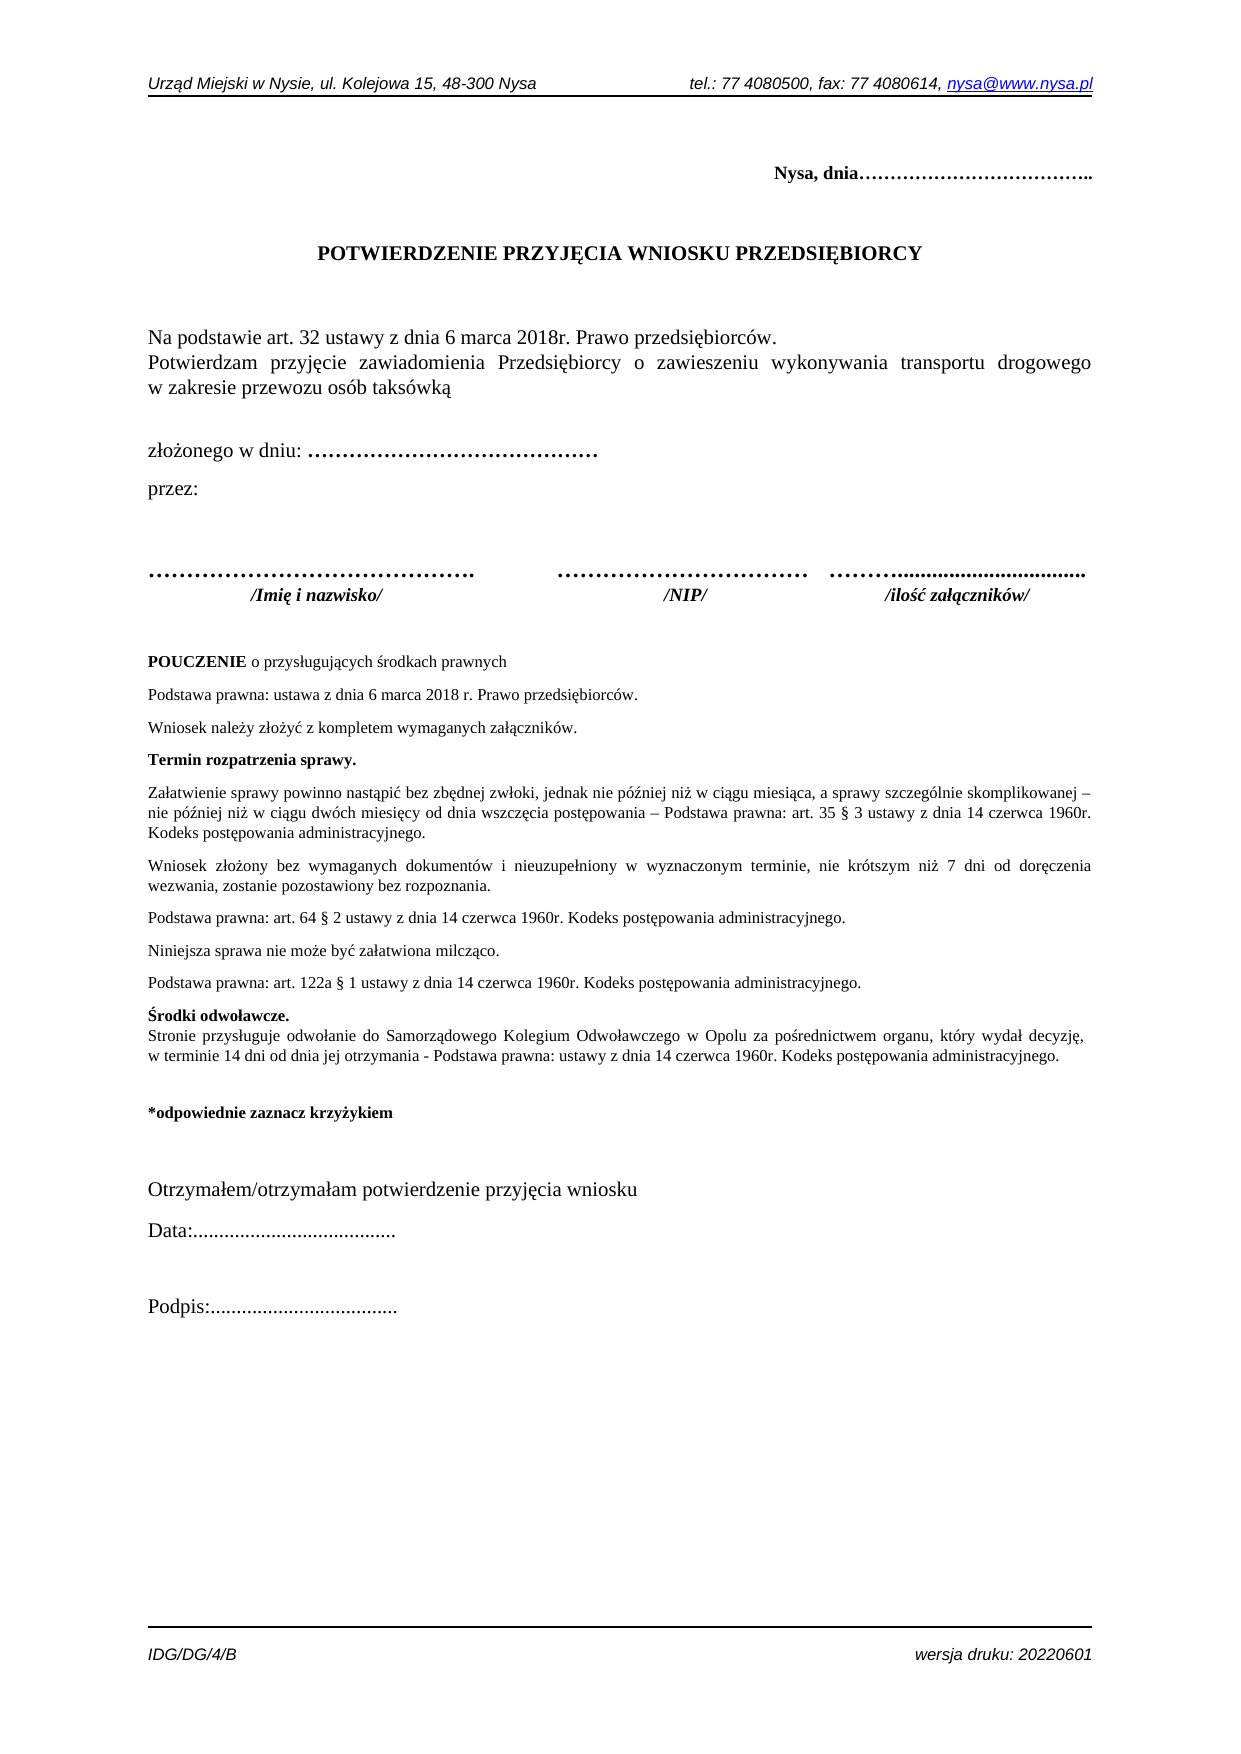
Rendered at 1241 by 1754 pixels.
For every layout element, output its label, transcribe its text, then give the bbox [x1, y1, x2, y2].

text POUCZENIE o przysługujących środkach prawnych [148, 652, 1092, 671]
text Podstawa prawna: art. 122a § 1 ustawy z dnia 14 czerwca 1960r. Kodeks postępowania administracyjnego. [148, 973, 1092, 992]
text Nysa, dnia……………………………….. [148, 162, 1092, 184]
text Termin rozpatrzenia sprawy. [148, 750, 1092, 769]
text Otrzymałem/otrzymałam potwierdzenie przyjęcia wniosku [148, 1177, 1092, 1201]
text Podstawa prawna: ustawa z dnia 6 marca 2018 r. Prawo przedsiębiorców. [148, 685, 1092, 704]
text Niniejsza sprawa nie może być załatwiona milcząco. [148, 941, 1092, 960]
text Potwierdzam przyjęcie zawiadomienia Przedsiębiorcy o zawieszeniu wykonywania transportu drogowego w zakresie przewozu osób taksówką [148, 350, 1092, 399]
text złożonego w dniu: …………………………………… [148, 438, 1092, 462]
text Data:....................................... [148, 1218, 1092, 1242]
text Podpis:.................................... [148, 1294, 1092, 1318]
text przez: [148, 476, 1092, 500]
text Podstawa prawna: art. 64 § 2 ustawy z dnia 14 czerwca 1960r. Kodeks postępowania administracyjnego. [148, 908, 1092, 927]
text Załatwienie sprawy powinno nastąpić bez zbędnej zwłoki, jednak nie później niż w ciągu miesiąca, a sprawy szczególnie skomplikowanej – nie później niż w ciągu dwóch miesięcy od dnia wszczęcia postępowania – Podstawa prawna: art. 35 § 3 ustawy z dnia 14 czerwca 1960r. Kodeks postępowania administracyjnego. [148, 783, 1092, 842]
text *odpowiednie zaznacz krzyżykiem [148, 1103, 1092, 1122]
text ……………………………………. …………………………… ………................................. [148, 556, 1092, 582]
text Wniosek złożony bez wymaganych dokumentów i nieuzupełniony w wyznaczonym terminie, nie krótszym niż 7 dni od doręczenia wezwania, zostanie pozostawiony bez rozpoznania. [148, 855, 1092, 895]
text Na podstawie art. 32 ustawy z dnia 6 marca 2018r. Prawo przedsiębiorców. [148, 324, 1092, 349]
text /Imię i nazwisko/ /NIP/ /ilość załączników/ [148, 583, 1092, 605]
text POTWIERDZENIE PRZYJĘCIA WNIOSKU PRZEDSIĘBIORCY [148, 241, 1092, 265]
text Wniosek należy złożyć z kompletem wymaganych załączników. [148, 717, 1092, 737]
text Środki odwoławcze. [148, 1006, 1092, 1025]
text Stronie przysługuje odwołanie do Samorządowego Kolegium Odwoławczego w Opolu za pośrednictwem organu, który wydał decyzję, w terminie 14 dni od dnia jej otrzymania - Podstawa prawna: ustawy z dnia 14 czerwca 1960r. Kodeks postępowania administracyjnego. [148, 1026, 1092, 1065]
